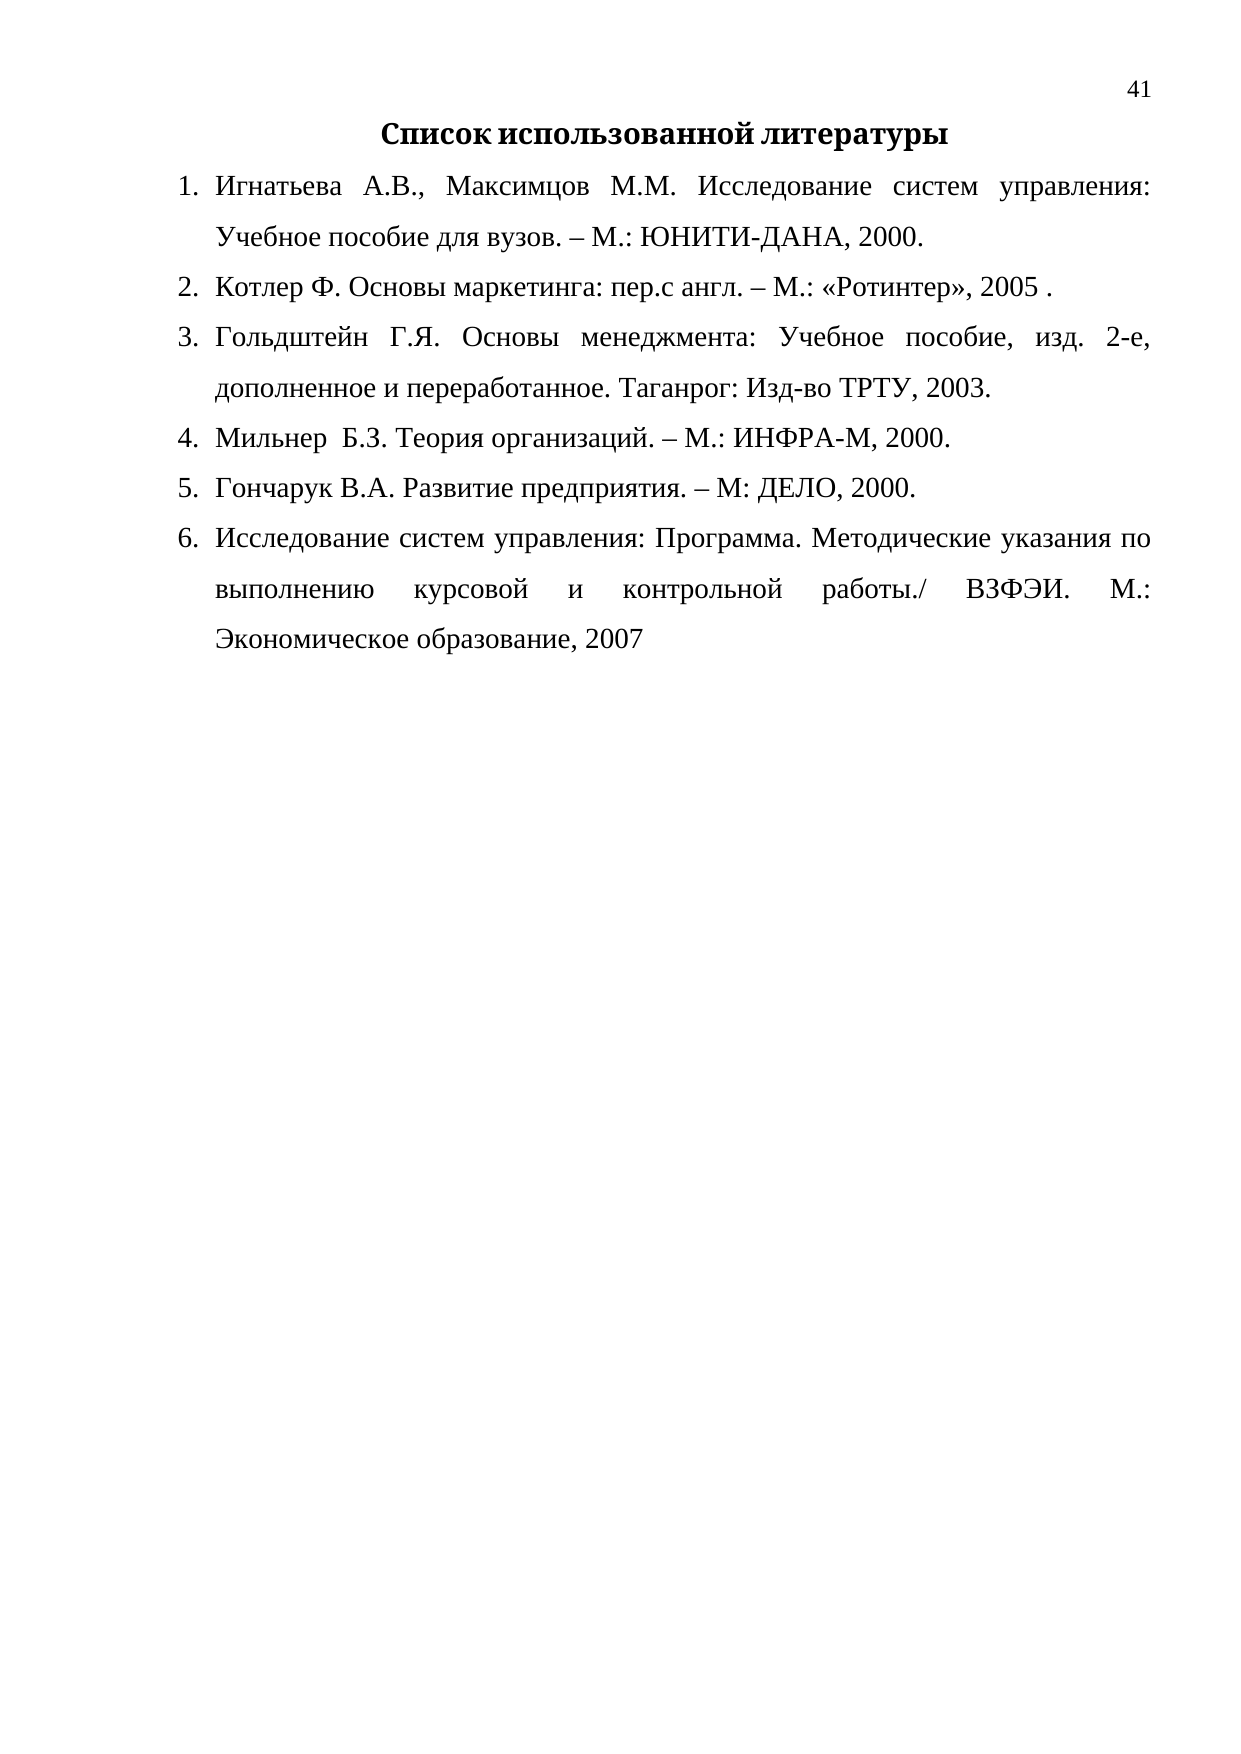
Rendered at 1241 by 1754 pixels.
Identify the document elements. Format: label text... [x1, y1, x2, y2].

list Игнатьева А.В., Максимцов М.М. Исследование систем управления: Учебное пособие для вузов. – М.: ЮНИТИ-ДАНА, 2000. [177, 168, 1152, 252]
list Гольдштейн Г.Я. Основы менеджмента: Учебное пособие, изд. 2-е, дополненное и переработанное. Таганрог: Изд-во ТРТУ, 2003. [177, 319, 1152, 403]
list Гончарук В.А. Развитие предприятия. – М: ДЕЛО, 2000. [177, 470, 1152, 504]
list Исследование систем управления: Программа. Методические указания по выполнению курсовой и контрольной работы./ ВЗФЭИ. М.: Экономическое образование, 2007 [177, 521, 1152, 655]
list Мильнер Б.З. Теория организаций. – М.: ИНФРА-М, 2000. [177, 420, 1152, 453]
subtitle Список использованной литературы [177, 118, 1152, 152]
list Котлер Ф. Основы маркетинга: пер.с англ. – М.: «Ротинтер», 2005 . [177, 269, 1152, 303]
